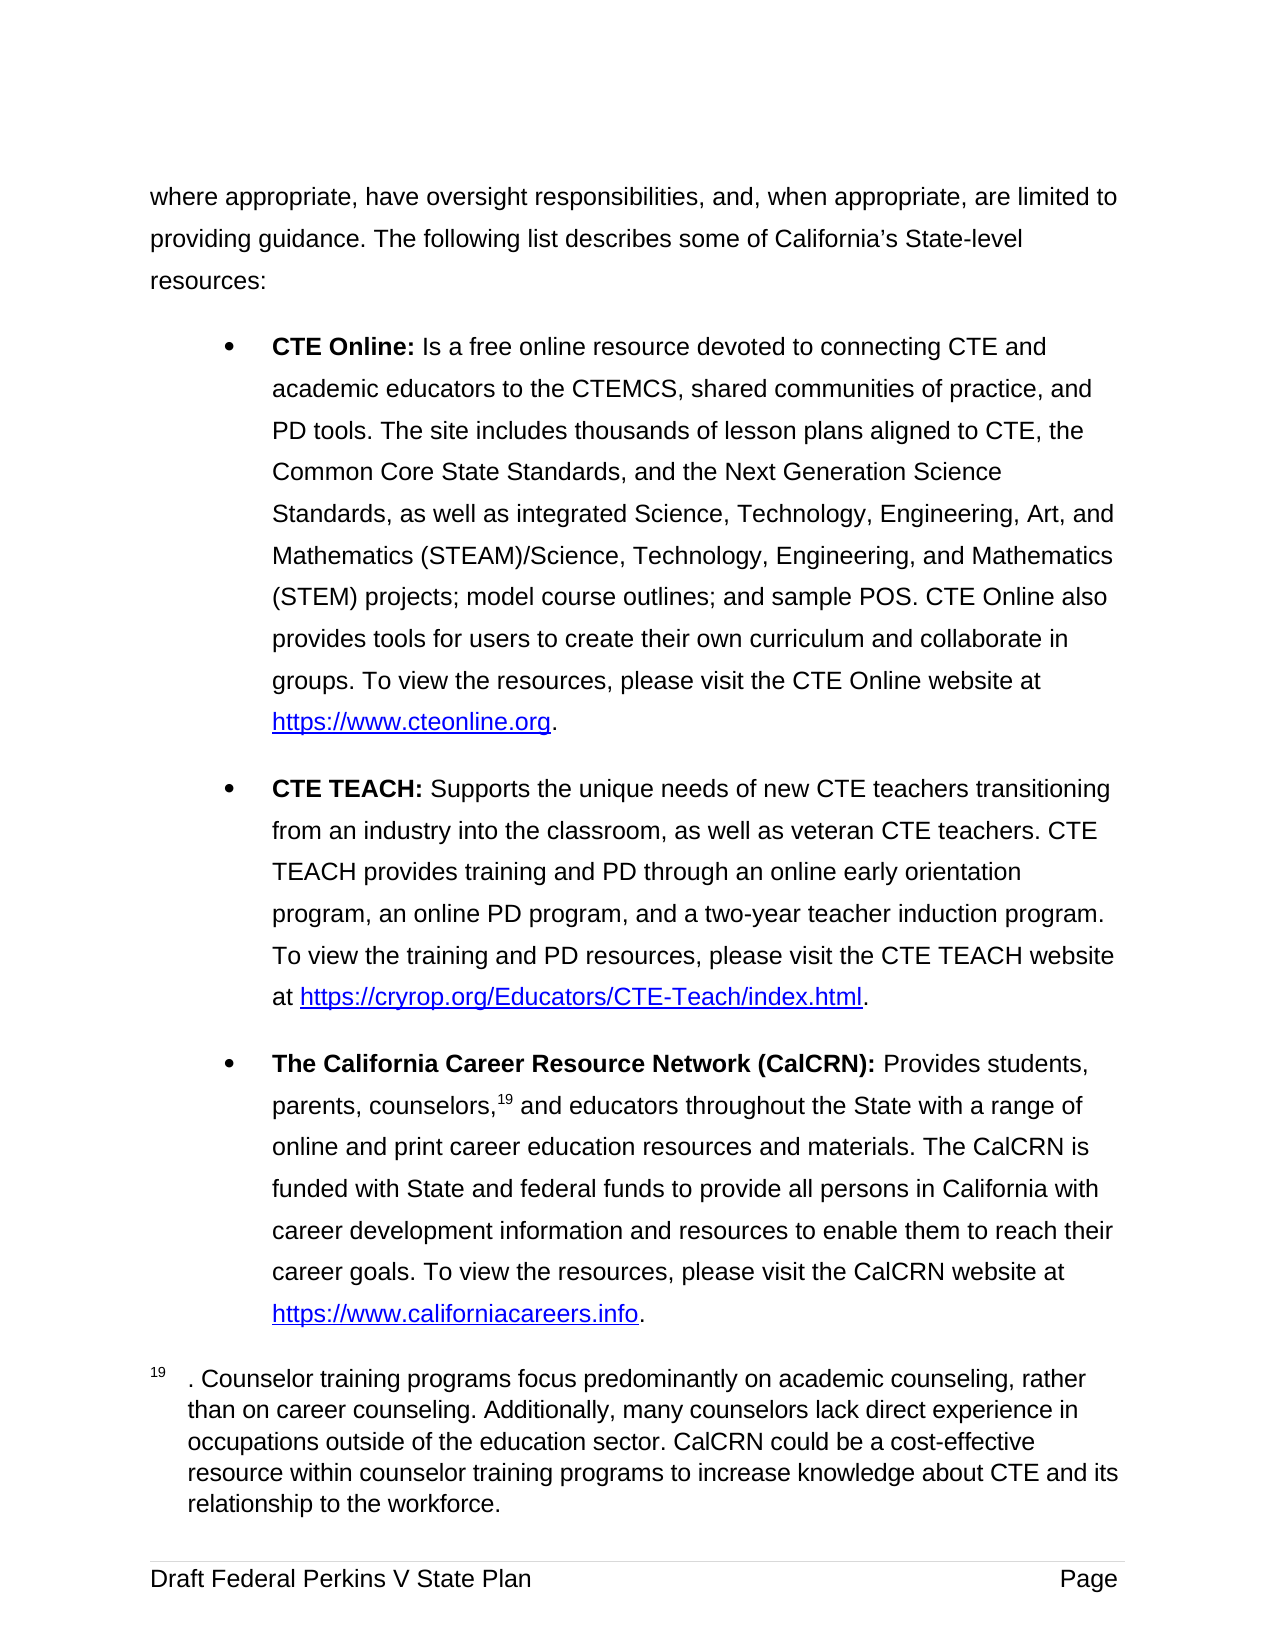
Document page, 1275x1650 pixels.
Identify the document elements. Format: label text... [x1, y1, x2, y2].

list CTE Online: Is a free online resource devoted to connecting CTE and academic educators to the CTEMCS, shared communities of practice, and PD tools. The site includes thousands of lesson plans aligned to CTE, the Common Core State Standards, and the Next Generation Science Standards, as well as integrated Science, Technology, Engineering, Art, and Mathematics (STEAM)/Science, Technology, Engineering, and Mathematics (STEM) projects; model course outlines; and sample POS. CTE Online also provides tools for users to create their own curriculum and collaborate in groups. To view the resources, please visit the CTE Online website at https://www.cteonline.org. [225, 319, 1125, 736]
list The California Career Resource Network (CalCRN): Provides students, parents, counselors, and educators throughout the State with a range of online and print career education resources and materials. The CalCRN is funded with State and federal funds to provide all persons in California with career development information and resources to enable them to reach their career goals. To view the resources, please visit the CalCRN website at https://www.californiacareers.info. [225, 1036, 1125, 1328]
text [150, 169, 1125, 294]
list CTE TEACH: Supports the unique needs of new CTE teachers transitioning from an industry into the classroom, as well as veteran CTE teachers. CTE TEACH provides training and PD through an online early orientation program, an online PD program, and a two-year teacher induction program. To view the training and PD resources, please visit the CTE TEACH website at https://cryrop.org/Educators/CTE-Teach/index.html. [225, 761, 1125, 1011]
